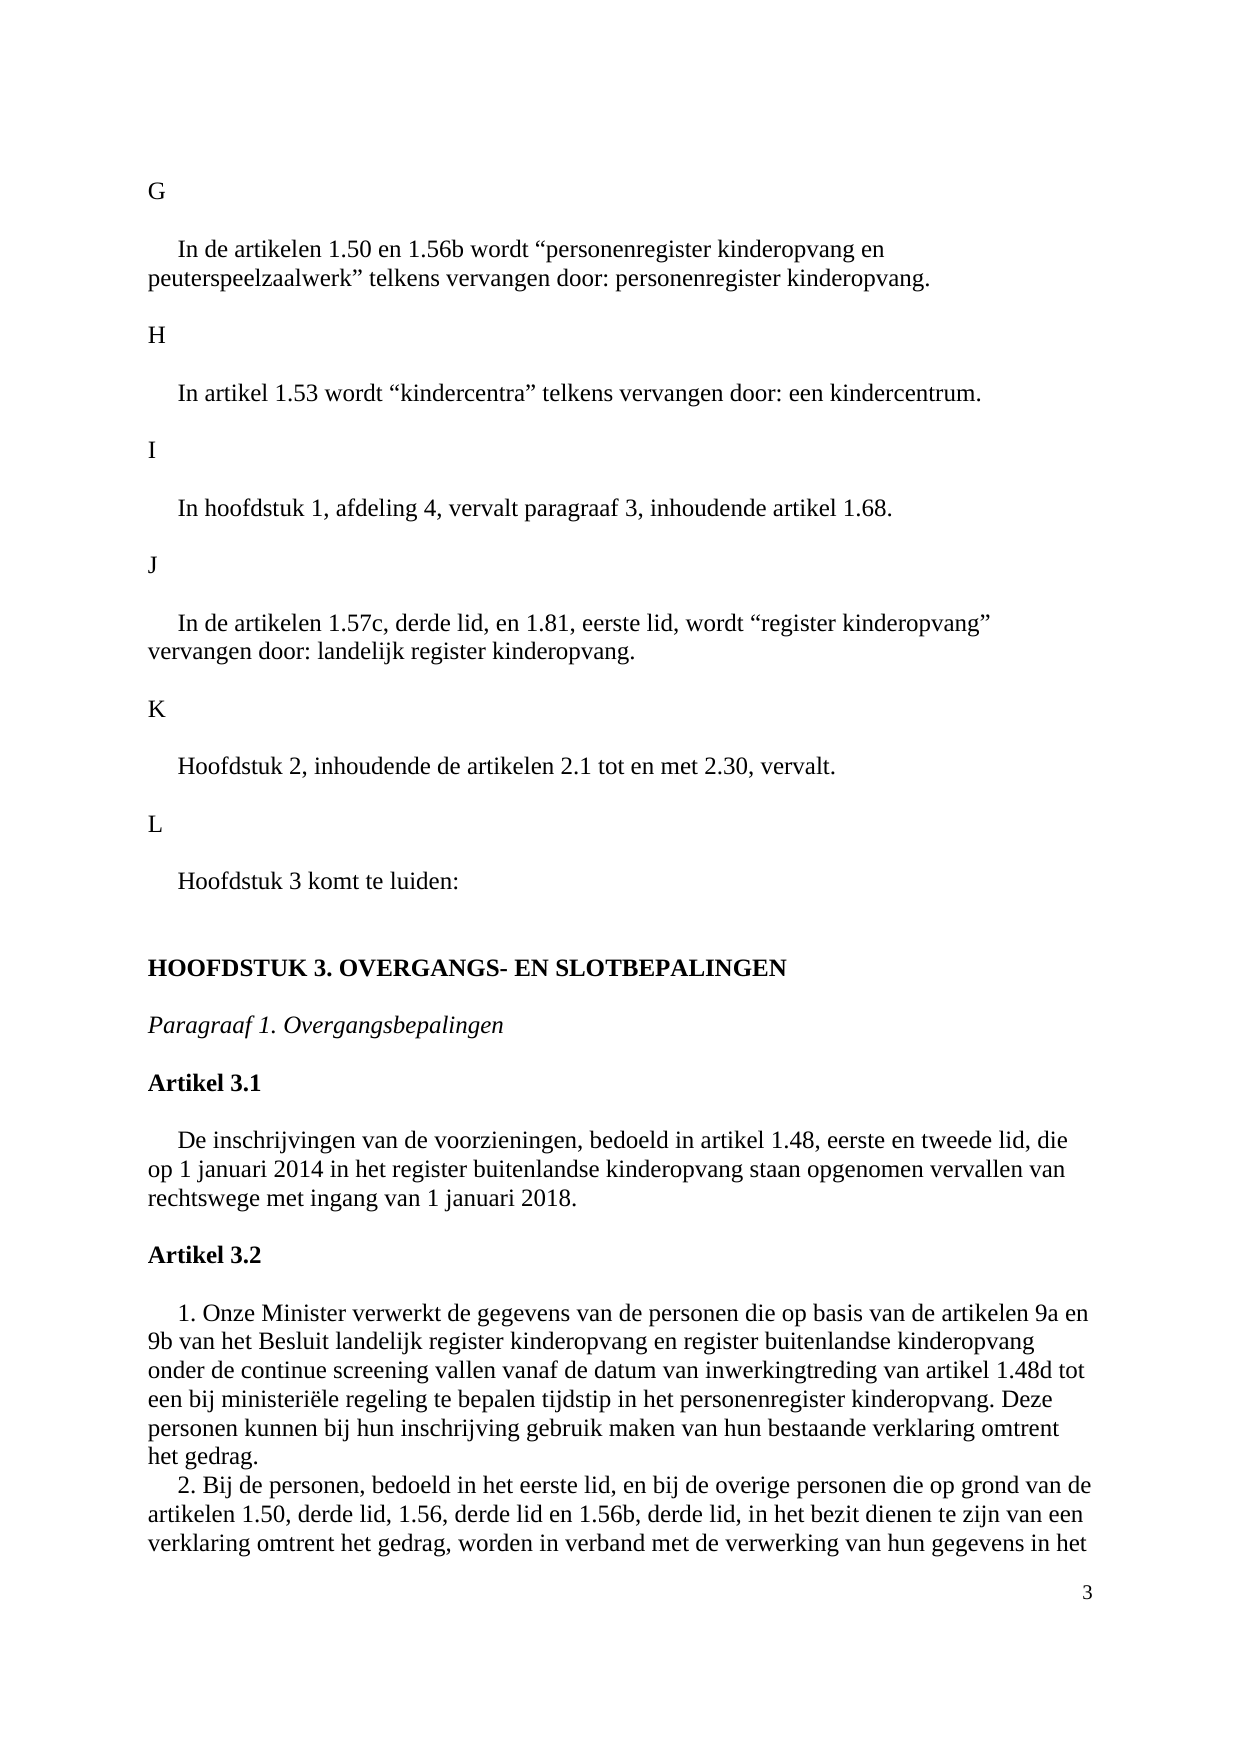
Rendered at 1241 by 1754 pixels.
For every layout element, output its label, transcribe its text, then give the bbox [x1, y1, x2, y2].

text H [148, 320, 1092, 349]
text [148, 1470, 1092, 1556]
text Artikel 3.2 [148, 1240, 1092, 1269]
text G [148, 176, 1092, 205]
text Paragraaf 1. Overgangsbepalingen [148, 1010, 1092, 1039]
text K [148, 694, 1092, 723]
text In artikel 1.53 wordt “kindercentra” telkens vervangen door: een kindercentrum. [148, 378, 1092, 406]
text De inschrijvingen van de voorzieningen, bedoeld in artikel 1.48, eerste en tweede lid, die op 1 januari 2014 in het register buitenlandse kinderopvang staan opgenomen vervallen van rechtswege met ingang van 1 januari 2018. [148, 1125, 1092, 1211]
text Artikel 3.1 [148, 1068, 1092, 1096]
text L [148, 809, 1092, 838]
text In de artikelen 1.50 en 1.56b wordt “personenregister kinderopvang en peuterspeelzaalwerk” telkens vervangen door: personenregister kinderopvang. [148, 234, 1092, 291]
text Hoofdstuk 3 komt te luiden: [148, 866, 1092, 895]
text J [148, 550, 1092, 579]
text In hoofdstuk 1, afdeling 4, vervalt paragraaf 3, inhoudende artikel 1.68. [148, 493, 1092, 521]
text Hoofdstuk 2, inhoudende de artikelen 2.1 tot en met 2.30, vervalt. [148, 751, 1092, 780]
text 1. Onze Minister verwerkt de gegevens van de personen die op basis van de artikelen 9a en 9b van het Besluit landelijk register kinderopvang en register buitenlandse kinderopvang onder de continue screening vallen vanaf de datum van inwerkingtreding van artikel 1.48d tot een bij ministeriële regeling te bepalen tijdstip in het personenregister kinderopvang. Deze personen kunnen bij hun inschrijving gebruik maken van hun bestaande verklaring omtrent het gedrag. [148, 1298, 1092, 1470]
text In de artikelen 1.57c, derde lid, en 1.81, eerste lid, wordt “register kinderopvang” vervangen door: landelijk register kinderopvang. [148, 608, 1092, 665]
text HOOFDSTUK 3. OVERGANGS- EN SLOTBEPALINGEN [148, 953, 1092, 981]
text I [148, 435, 1092, 464]
